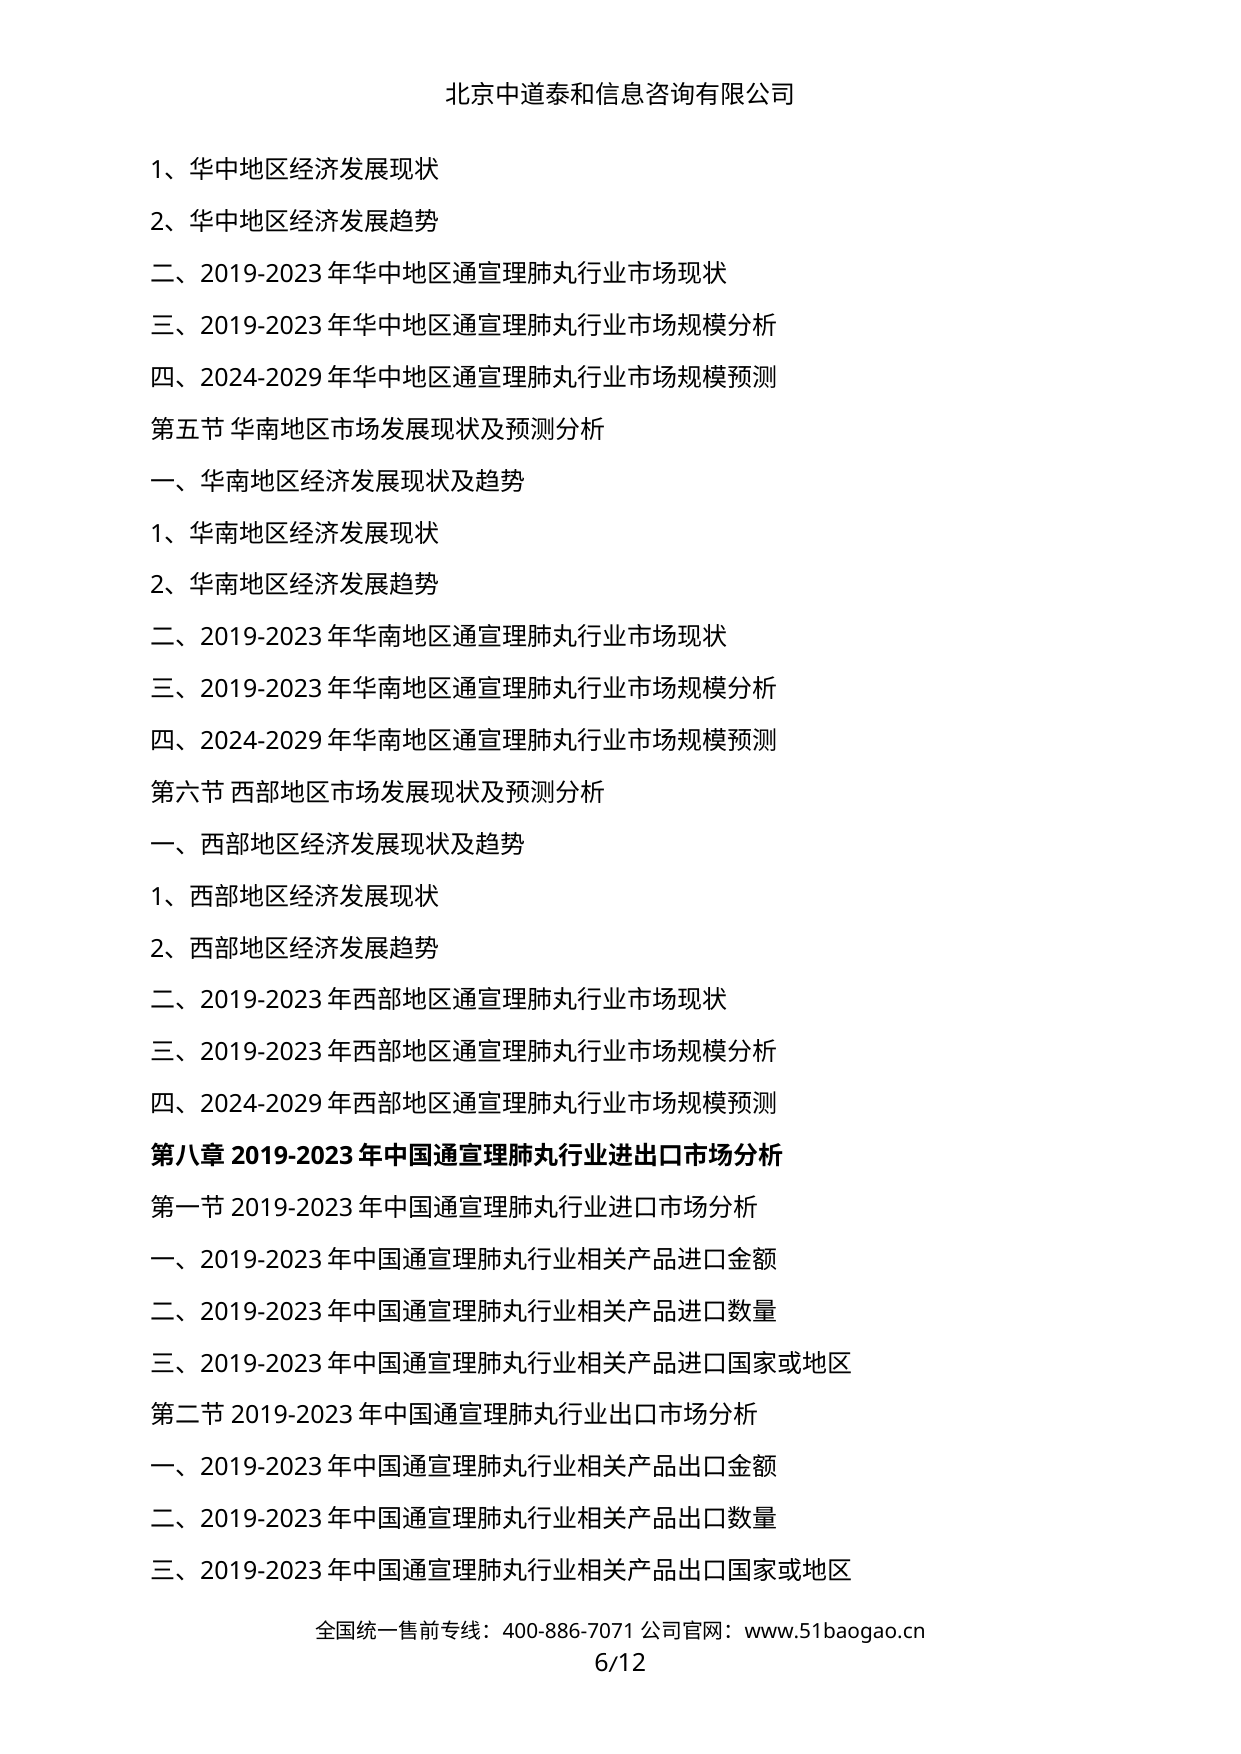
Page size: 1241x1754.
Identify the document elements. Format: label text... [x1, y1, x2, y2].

text 四、2024-2029年西部地区通宣理肺丸行业市场规模预测 [150, 1084, 1090, 1120]
text 一、2019-2023年中国通宣理肺丸行业相关产品进口金额 [150, 1239, 1090, 1276]
text 一、华南地区经济发展现状及趋势 [150, 461, 1090, 497]
text 三、2019-2023年中国通宣理肺丸行业相关产品出口国家或地区 [150, 1551, 1090, 1587]
text 1、华中地区经济发展现状 [150, 150, 1090, 186]
text 二、2019-2023年中国通宣理肺丸行业相关产品进口数量 [150, 1291, 1090, 1327]
text 三、2019-2023年中国通宣理肺丸行业相关产品进口国家或地区 [150, 1343, 1090, 1379]
text 四、2024-2029年华中地区通宣理肺丸行业市场规模预测 [150, 357, 1090, 394]
text 2、华南地区经济发展趋势 [150, 565, 1090, 601]
text 2、西部地区经济发展趋势 [150, 928, 1090, 964]
text 二、2019-2023年华中地区通宣理肺丸行业市场现状 [150, 254, 1090, 290]
text 第八章 2019-2023年中国通宣理肺丸行业进出口市场分析 [150, 1136, 1090, 1172]
text 第二节 2019-2023年中国通宣理肺丸行业出口市场分析 [150, 1395, 1090, 1431]
text 三、2019-2023年西部地区通宣理肺丸行业市场规模分析 [150, 1032, 1090, 1068]
text 二、2019-2023年中国通宣理肺丸行业相关产品出口数量 [150, 1499, 1090, 1535]
text 2、华中地区经济发展趋势 [150, 202, 1090, 238]
text 1、西部地区经济发展现状 [150, 876, 1090, 912]
text 三、2019-2023年华中地区通宣理肺丸行业市场规模分析 [150, 306, 1090, 342]
text 第六节 西部地区市场发展现状及预测分析 [150, 772, 1090, 809]
text 第一节 2019-2023年中国通宣理肺丸行业进口市场分析 [150, 1187, 1090, 1224]
text 第五节 华南地区市场发展现状及预测分析 [150, 409, 1090, 446]
text 二、2019-2023年西部地区通宣理肺丸行业市场现状 [150, 980, 1090, 1016]
text 一、2019-2023年中国通宣理肺丸行业相关产品出口金额 [150, 1447, 1090, 1483]
text 一、西部地区经济发展现状及趋势 [150, 824, 1090, 861]
text 二、2019-2023年华南地区通宣理肺丸行业市场现状 [150, 617, 1090, 653]
text 1、华南地区经济发展现状 [150, 513, 1090, 549]
text 三、2019-2023年华南地区通宣理肺丸行业市场规模分析 [150, 669, 1090, 705]
text 四、2024-2029年华南地区通宣理肺丸行业市场规模预测 [150, 721, 1090, 757]
